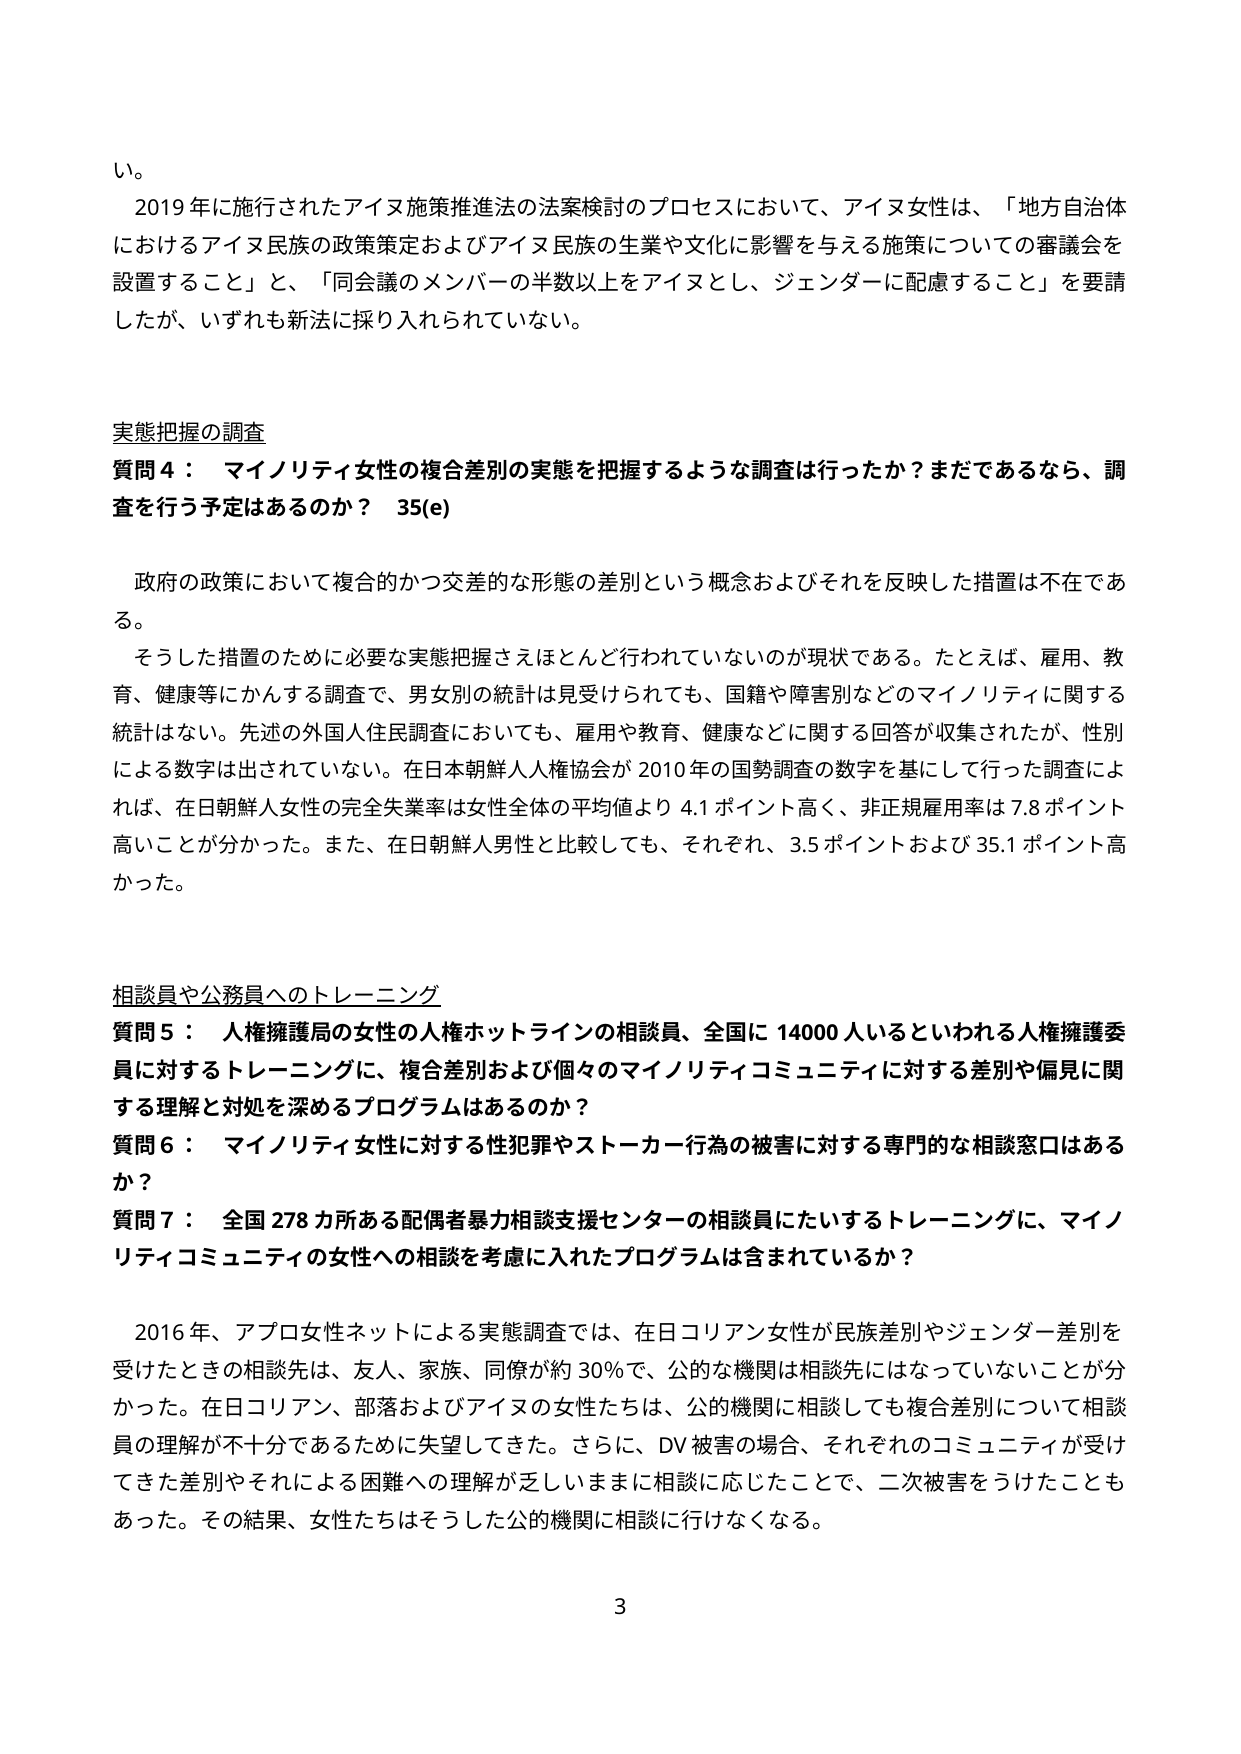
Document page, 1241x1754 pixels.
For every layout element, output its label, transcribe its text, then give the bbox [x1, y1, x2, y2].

text 2016年、アプロ女性ネットによる実態調査では、在日コリアン女性が民族差別やジェンダー差別を受けたときの相談先は、友人、家族、同僚が約30％で、公的な機関は相談先にはなっていないことが分かった。在日コリアン、部落およびアイヌの女性たちは、公的機関に相談しても複合差別について相談員の理解が不十分であるために失望してきた。さらに、DV被害の場合、それぞれのコミュニティが受けてきた差別やそれによる困難への理解が乏しいままに相談に応じたことで、二次被害をうけたこともあった。その結果、女性たちはそうした公的機関に相談に行けなくなる。 [112, 1312, 1128, 1537]
text 質問４： マイノリティ女性の複合差別の実態を把握するような調査は行ったか？まだであるなら、調査を行う予定はあるのか？ 35(e) [112, 450, 1128, 525]
text 相談員や公務員へのトレーニング [112, 975, 1128, 1012]
text 質問６： マイノリティ女性に対する性犯罪やストーカー行為の被害に対する専門的な相談窓口はあるか？ [112, 1125, 1128, 1200]
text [112, 150, 1128, 187]
text 質問５： 人権擁護局の女性の人権ホットラインの相談員、全国に14000人いるといわれる人権擁護委員に対するトレーニングに、複合差別および個々のマイノリティコミュニティに対する差別や偏見に関する理解と対処を深めるプログラムはあるのか？ [112, 1012, 1128, 1125]
text 政府の政策において複合的かつ交差的な形態の差別という概念およびそれを反映した措置は不在である。 [112, 562, 1128, 637]
text 実態把握の調査 [112, 412, 1128, 450]
text そうした措置のために必要な実態把握さえほとんど行われていないのが現状である。たとえば、雇用、教育、健康等にかんする調査で、男女別の統計は見受けられても、国籍や障害別などのマイノリティに関する統計はない。先述の外国人住民調査においても、雇用や教育、健康などに関する回答が収集されたが、性別による数字は出されていない。在日本朝鮮人人権協会が2010年の国勢調査の数字を基にして行った調査によれば、在日朝鮮人女性の完全失業率は女性全体の平均値より4.1ポイント高く、非正規雇用率は7.8ポイント高いことが分かった。また、在日朝鮮人男性と比較しても、それぞれ、3.5ポイントおよび35.1ポイント高かった。 [112, 637, 1128, 900]
text 質問７： 全国278カ所ある配偶者暴力相談支援センターの相談員にたいするトレーニングに、マイノリティコミュニティの女性への相談を考慮に入れたプログラムは含まれているか？ [112, 1200, 1128, 1275]
text 2019年に施行されたアイヌ施策推進法の法案検討のプロセスにおいて、アイヌ女性は、「地方自治体におけるアイヌ民族の政策策定およびアイヌ民族の生業や文化に影響を与える施策についての審議会を設置すること」と、「同会議のメンバーの半数以上をアイヌとし、ジェンダーに配慮すること」を要請したが、いずれも新法に採り入れられていない。 [112, 187, 1128, 337]
